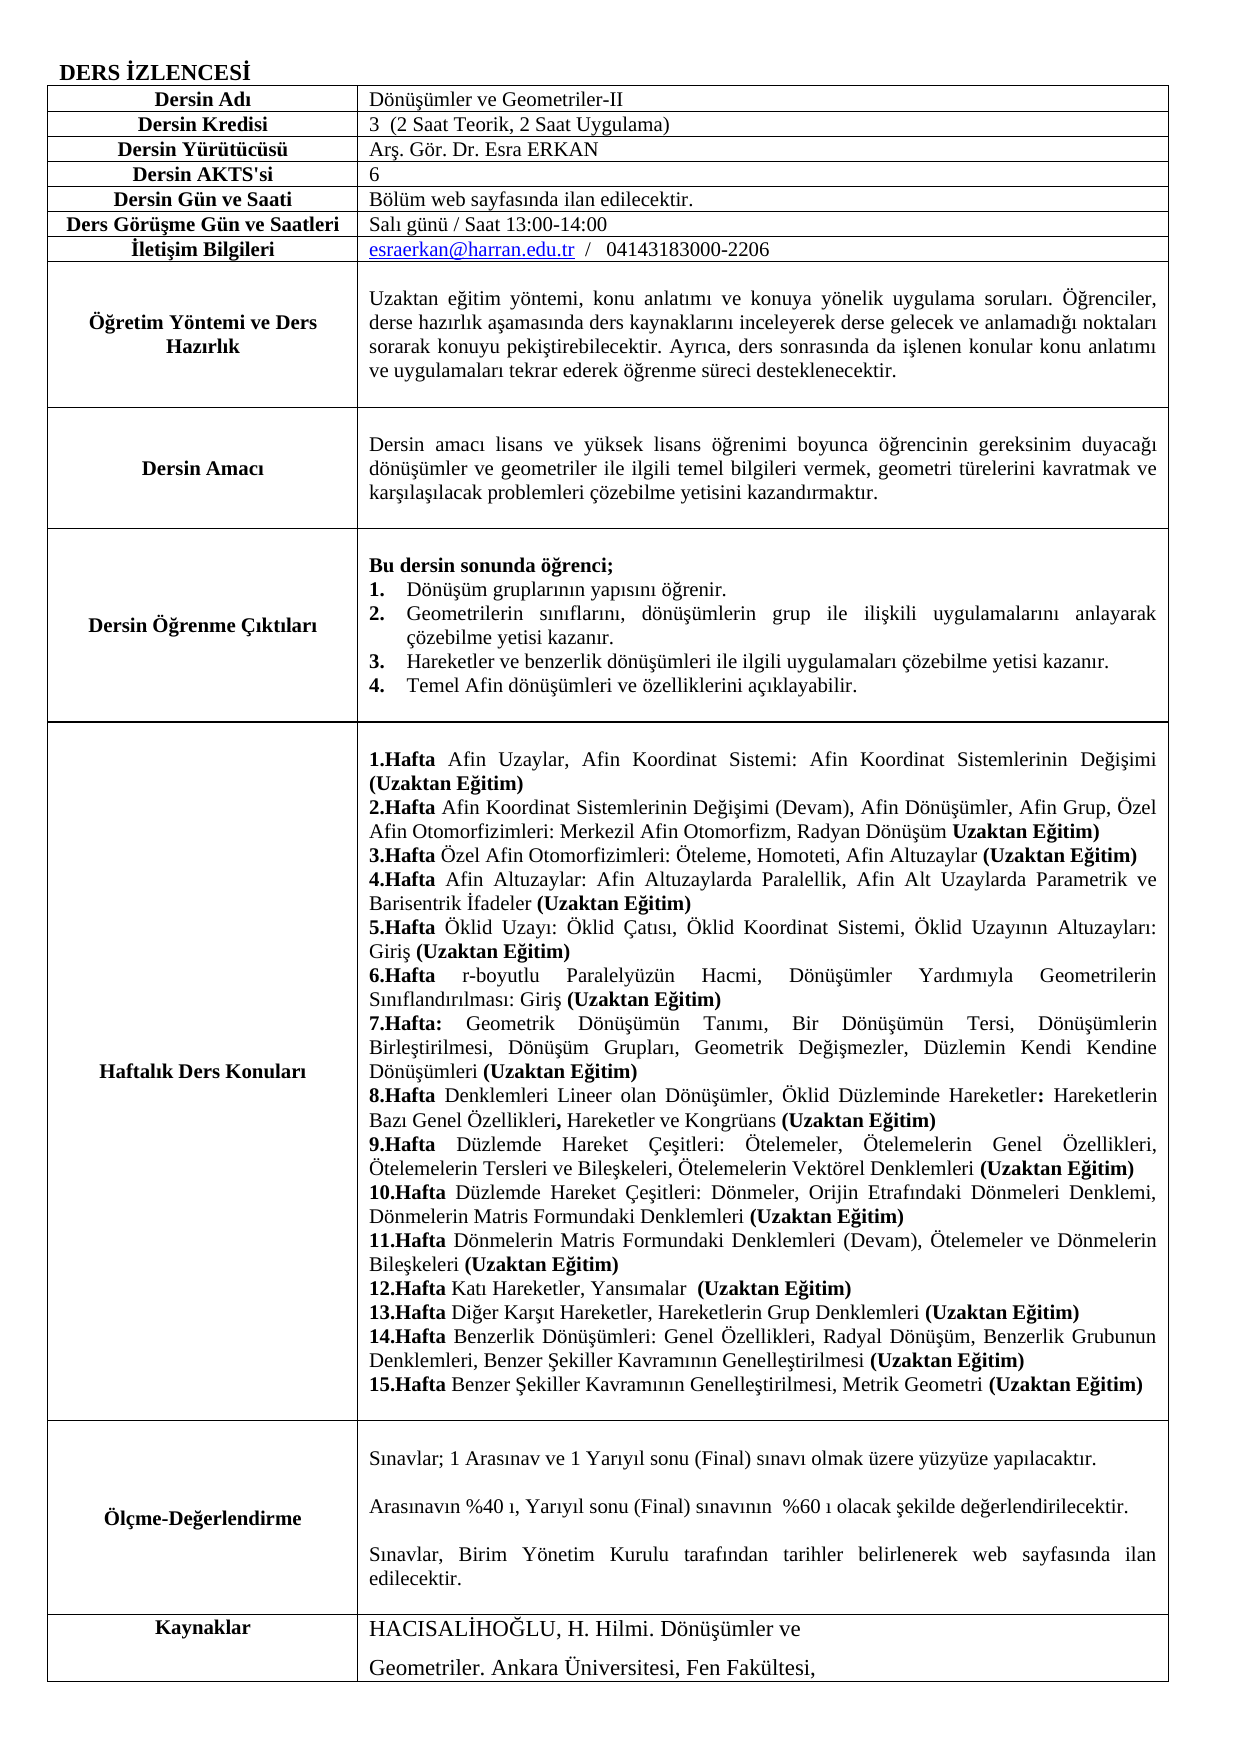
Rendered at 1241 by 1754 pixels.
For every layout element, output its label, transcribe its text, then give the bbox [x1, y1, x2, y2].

table_cell Dersin Amacı [48, 408, 357, 528]
table_cell Kaynaklar [48, 1615, 357, 1681]
table_cell Arş. Gör. Dr. Esra ERKAN [358, 137, 1168, 161]
table_cell Bu dersin sonunda öğrenci; Dönüşüm gruplarının yapısını öğrenir. Geometrilerin sınıflarını, dönüşümlerin grup ile ilişkili uygulamalarını anlayarak çözebilme yetisi kazanır. Hareketler ve benzerlik dönüşümleri ile ilgili uygulamaları çözebilme yetisi kazanır. Temel Afin dönüşümleri ve özelliklerini açıklayabilir. [358, 529, 1168, 721]
table_header Dersin Adı [48, 86, 357, 111]
table_cell esraerkan@harran.edu.tr / 04143183000-2206 [358, 237, 1168, 261]
table_cell 6 [358, 162, 1168, 186]
table_cell Dersin amacı lisans ve yüksek lisans öğrenimi boyunca öğrencinin gereksinim duyacağı dönüşümler ve geometriler ile ilgili temel bilgileri vermek, geometri türelerini kavratmak ve karşılaşılacak problemleri çözebilme yetisini kazandırmaktır. [358, 408, 1168, 528]
table_cell Dersin AKTS'si [48, 162, 357, 186]
table_cell Dersin Gün ve Saati [48, 187, 357, 211]
table_cell Ders Görüşme Gün ve Saatleri [48, 212, 357, 236]
table_cell Dersin Öğrenme Çıktıları [48, 529, 357, 721]
table_cell Dersin Yürütücüsü [48, 137, 357, 161]
text DERS İZLENCESİ [59, 59, 1181, 85]
table_header Dönüşümler ve Geometriler-II [358, 86, 1168, 111]
table_cell Uzaktan eğitim yöntemi, konu anlatımı ve konuya yönelik uygulama soruları. Öğrenciler, derse hazırlık aşamasında ders kaynaklarını inceleyerek derse gelecek ve anlamadığı noktaları sorarak konuyu pekiştirebilecektir. Ayrıca, ders sonrasında da işlenen konular konu anlatımı ve uygulamaları tekrar ederek öğrenme süreci desteklenecektir. [358, 262, 1168, 407]
table_cell Haftalık Ders Konuları [48, 723, 357, 1420]
table_cell Öğretim Yöntemi ve Ders Hazırlık [48, 262, 357, 407]
table_cell Salı günü / Saat 13:00-14:00 [358, 212, 1168, 236]
table_cell Bölüm web sayfasında ilan edilecektir. [358, 187, 1168, 211]
table_cell İletişim Bilgileri [48, 237, 357, 261]
table_cell Ölçme-Değerlendirme [48, 1421, 357, 1614]
table_cell Sınavlar; 1 Arasınav ve 1 Yarıyıl sonu (Final) sınavı olmak üzere yüzyüze yapılacaktır. Arasınavın %40 ı, Yarıyıl sonu (Final) sınavının %60 ı olacak şekilde değerlendirilecektir. Sınavlar, Birim Yönetim Kurulu tarafından tarihler belirlenerek web sayfasında ilan edilecektir. [358, 1421, 1168, 1614]
table_cell 3 (2 Saat Teorik, 2 Saat Uygulama) [358, 112, 1168, 136]
table_cell [358, 1615, 1168, 1681]
table_cell Dersin Kredisi [48, 112, 357, 136]
table_cell 1.Hafta Afin Uzaylar, Afin Koordinat Sistemi: Afin Koordinat Sistemlerinin Değişimi (Uzaktan Eğitim) 2.Hafta Afin Koordinat Sistemlerinin Değişimi (Devam), Afin Dönüşümler, Afin Grup, Özel Afin Otomorfizimleri: Merkezil Afin Otomorfizm, Radyan Dönüşüm Uzaktan Eğitim) 3.Hafta Özel Afin Otomorfizimleri: Öteleme, Homoteti, Afin Altuzaylar (Uzaktan Eğitim) 4.Hafta Afin Altuzaylar: Afin Altuzaylarda Paralellik, Afin Alt Uzaylarda Parametrik ve Barisentrik İfadeler (Uzaktan Eğitim) 5.Hafta Öklid Uzayı: Öklid Çatısı, Öklid Koordinat Sistemi, Öklid Uzayının Altuzayları: Giriş (Uzaktan Eğitim) 6.Hafta r-boyutlu Paralelyüzün Hacmi, Dönüşümler Yardımıyla Geometrilerin Sınıflandırılması: Giriş (Uzaktan Eğitim) 7.Hafta: Geometrik Dönüşümün Tanımı, Bir Dönüşümün Tersi, Dönüşümlerin Birleştirilmesi, Dönüşüm Grupları, Geometrik Değişmezler, Düzlemin Kendi Kendine Dönüşümleri (Uzaktan Eğitim) 8.Hafta Denklemleri Lineer olan Dönüşümler, Öklid Düzleminde Hareketler: Hareketlerin Bazı Genel Özellikleri, Hareketler ve Kongrüans (Uzaktan Eğitim) 9.Hafta Düzlemde Hareket Çeşitleri: Ötelemeler, Ötelemelerin Genel Özellikleri, Ötelemelerin Tersleri ve Bileşkeleri, Ötelemelerin Vektörel Denklemleri (Uzaktan Eğitim) 10.Hafta Düzlemde Hareket Çeşitleri: Dönmeler, Orijin Etrafındaki Dönmeleri Denklemi, Dönmelerin Matris Formundaki Denklemleri (Uzaktan Eğitim) 11.Hafta Dönmelerin Matris Formundaki Denklemleri (Devam), Ötelemeler ve Dönmelerin Bileşkeleri (Uzaktan Eğitim) 12.Hafta Katı Hareketler, Yansımalar (Uzaktan Eğitim) 13.Hafta Diğer Karşıt Hareketler, Hareketlerin Grup Denklemleri (Uzaktan Eğitim) 14.Hafta Benzerlik Dönüşümleri: Genel Özellikleri, Radyal Dönüşüm, Benzerlik Grubunun Denklemleri, Benzer Şekiller Kavramının Genelleştirilmesi (Uzaktan Eğitim) 15.Hafta Benzer Şekiller Kavramının Genelleştirilmesi, Metrik Geometri (Uzaktan Eğitim) [358, 723, 1168, 1420]
